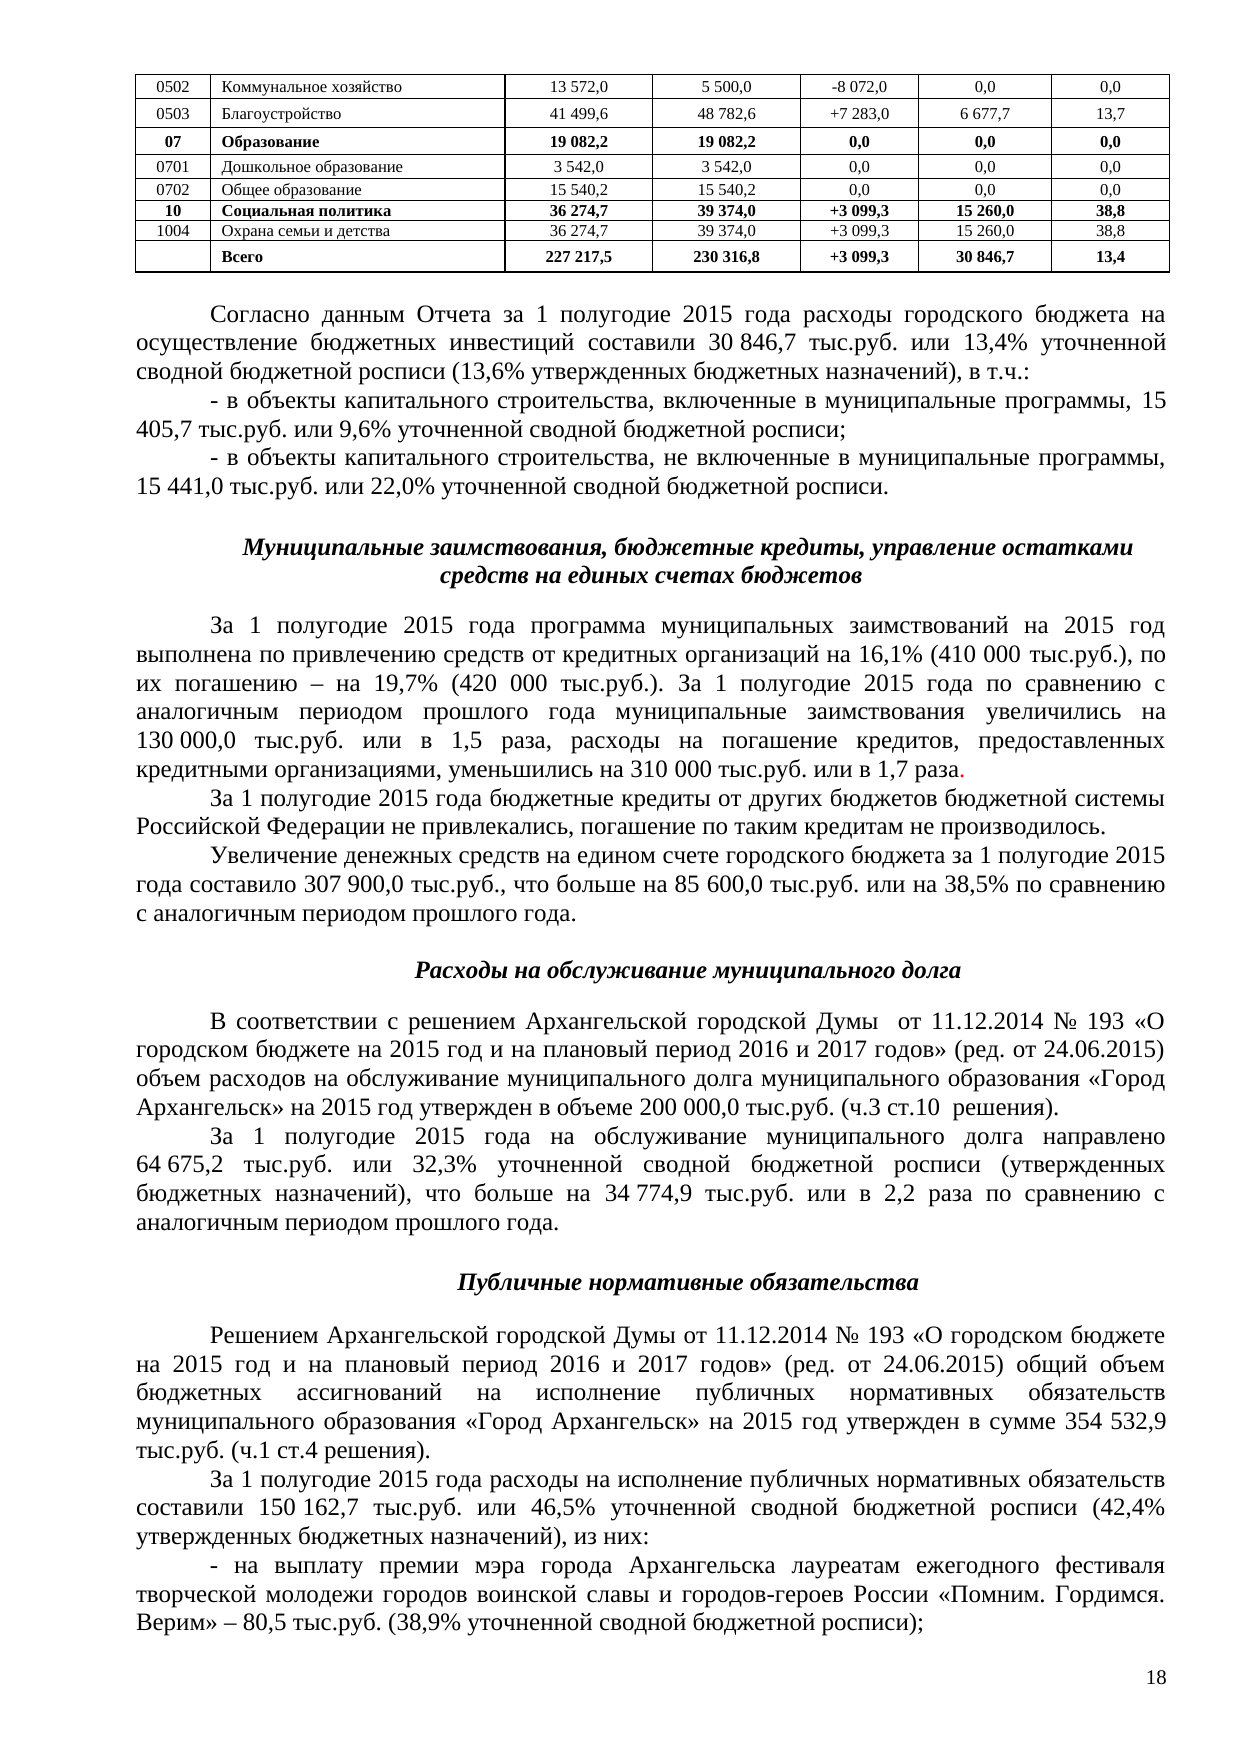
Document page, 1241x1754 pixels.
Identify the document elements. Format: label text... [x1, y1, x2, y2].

table_cell 0,0 [801, 179, 918, 200]
table_cell 41 499,6 [506, 99, 652, 127]
text Публичные нормативные обязательства [136, 1267, 1166, 1296]
table_cell 0,0 [919, 155, 1051, 178]
text За 1 полугодие 2015 года расходы на исполнение публичных нормативных обязательств составили 150 162,7 тыс.руб. или 46,5% уточненной сводной бюджетной росписи (42,4% утвержденных бюджетных назначений), из них: [136, 1464, 1166, 1550]
text За 1 полугодие 2015 года бюджетные кредиты от других бюджетов бюджетной системы Российской Федерации не привлекались, погашение по таким кредитам не производилось. [136, 783, 1166, 840]
table_cell 15 540,2 [653, 179, 800, 200]
text Решением Архангельской городской Думы от 11.12.2014 № 193 «О городском бюджете на 2015 год и на плановый период 2016 и 2017 годов» (ред. от 24.06.2015) общий объем бюджетных ассигнований на исполнение публичных нормативных обязательств муниципального образования «Город Архангельск» на 2015 год утвержден в сумме 354 532,9 тыс.руб. (ч.1 ст.4 решения). [136, 1320, 1166, 1464]
table_cell +3 099,3 [801, 241, 918, 271]
table_cell +7 283,0 [801, 99, 918, 127]
table_cell 0,0 [801, 155, 918, 178]
table_cell 6 677,7 [919, 99, 1051, 127]
text В соответствии с решением Архангельской городской Думы от 11.12.2014 № 193 «О городском бюджете на 2015 год и на плановый период 2016 и 2017 годов» (ред. от 24.06.2015) объем расходов на обслуживание муниципального долга муниципального образования «Город Архангельск» на 2015 год утвержден в объеме 200 000,0 тыс.руб. (ч.3 ст.10 решения). [136, 1006, 1166, 1121]
table_cell 0,0 [1052, 75, 1169, 98]
table_cell Дошкольное образование [211, 155, 504, 178]
table_cell 10 [136, 201, 210, 220]
table_cell Всего [211, 241, 504, 271]
table_cell 0,0 [919, 75, 1051, 98]
table_cell 0,0 [1052, 155, 1169, 178]
table_cell 36 274,7 [506, 221, 652, 240]
table_cell 0,0 [919, 128, 1051, 154]
table_cell Общее образование [211, 179, 504, 200]
table_cell 19 082,2 [653, 128, 800, 154]
table_cell 0701 [136, 155, 210, 178]
table_cell 3 542,0 [506, 155, 652, 178]
table_cell 5 500,0 [653, 75, 800, 98]
table_cell 0503 [136, 99, 210, 127]
table_cell [136, 241, 210, 271]
text Согласно данным Отчета за 1 полугодие 2015 года расходы городского бюджета на осуществление бюджетных инвестиций составили 30 846,7 тыс.руб. или 13,4% уточненной сводной бюджетной росписи (13,6% утвержденных бюджетных назначений), в т.ч.: [136, 299, 1166, 385]
table_cell -8 072,0 [801, 75, 918, 98]
table_cell 15 260,0 [919, 221, 1051, 240]
text За 1 полугодие 2015 года на обслуживание муниципального долга направлено 64 675,2 тыс.руб. или 32,3% уточненной сводной бюджетной росписи (утвержденных бюджетных назначений), что больше на 34 774,9 тыс.руб. или в 2,2 раза по сравнению с аналогичным периодом прошлого года. [136, 1121, 1166, 1236]
table_cell 39 374,0 [653, 221, 800, 240]
table_cell 0502 [136, 75, 210, 98]
table_cell +3 099,3 [801, 201, 918, 220]
table_cell Коммунальное хозяйство [211, 75, 504, 98]
text - в объекты капитального строительства, включенные в муниципальные программы, 15 405,7 тыс.руб. или 9,6% уточненной сводной бюджетной росписи; [136, 385, 1166, 442]
table_cell 13,4 [1052, 241, 1169, 271]
table_cell 07 [136, 128, 210, 154]
table_cell Образование [211, 128, 504, 154]
text Увеличение денежных средств на едином счете городского бюджета за 1 полугодие 2015 года составило 307 900,0 тыс.руб., что больше на 85 600,0 тыс.руб. или на 38,5% по сравнению с аналогичным периодом прошлого года. [136, 840, 1166, 926]
table_cell 36 274,7 [506, 201, 652, 220]
table_cell Охрана семьи и детства [211, 221, 504, 240]
table_cell 38,8 [1052, 221, 1169, 240]
table_cell 1004 [136, 221, 210, 240]
table_cell Социальная политика [211, 201, 504, 220]
table_cell 230 316,8 [653, 241, 800, 271]
text Муниципальные заимствования, бюджетные кредиты, управление остатками средств на единых счетах бюджетов [136, 532, 1166, 589]
table_cell 0,0 [1052, 128, 1169, 154]
table_cell 0,0 [919, 179, 1051, 200]
table_cell 227 217,5 [506, 241, 652, 271]
table_cell 15 540,2 [506, 179, 652, 200]
table_cell 13 572,0 [506, 75, 652, 98]
table_cell 0,0 [801, 128, 918, 154]
table_cell 15 260,0 [919, 201, 1051, 220]
table_cell 39 374,0 [653, 201, 800, 220]
table_cell 48 782,6 [653, 99, 800, 127]
text Расходы на обслуживание муниципального долга [136, 955, 1166, 984]
text - в объекты капитального строительства, не включенные в муниципальные программы, 15 441,0 тыс.руб. или 22,0% уточненной сводной бюджетной росписи. [136, 442, 1166, 500]
table_cell 30 846,7 [919, 241, 1051, 271]
table_cell 0702 [136, 179, 210, 200]
table_cell 38,8 [1052, 201, 1169, 220]
table_cell 13,7 [1052, 99, 1169, 127]
text - на выплату премии мэра города Архангельска лауреатам ежегодного фестиваля творческой молодежи городов воинской славы и городов-героев России «Помним. Гордимся. Верим» – 80,5 тыс.руб. (38,9% уточненной сводной бюджетной росписи); [136, 1550, 1166, 1636]
table_cell 0,0 [1052, 179, 1169, 200]
table_cell Благоустройство [211, 99, 504, 127]
table_cell +3 099,3 [801, 221, 918, 240]
table_cell 3 542,0 [653, 155, 800, 178]
table_cell 19 082,2 [506, 128, 652, 154]
text За 1 полугодие 2015 года программа муниципальных заимствований на 2015 год выполнена по привлечению средств от кредитных организаций на 16,1% (410 000 тыс.руб.), по их погашению – на 19,7% (420 000 тыс.руб.). За 1 полугодие 2015 года по сравнению с аналогичным периодом прошлого года муниципальные заимствования увеличились на 130 000,0 тыс.руб. или в 1,5 раза, расходы на погашение кредитов, предоставленных кредитными организациями, уменьшились на 310 000 тыс.руб. или в 1,7 раза. [136, 610, 1166, 783]
